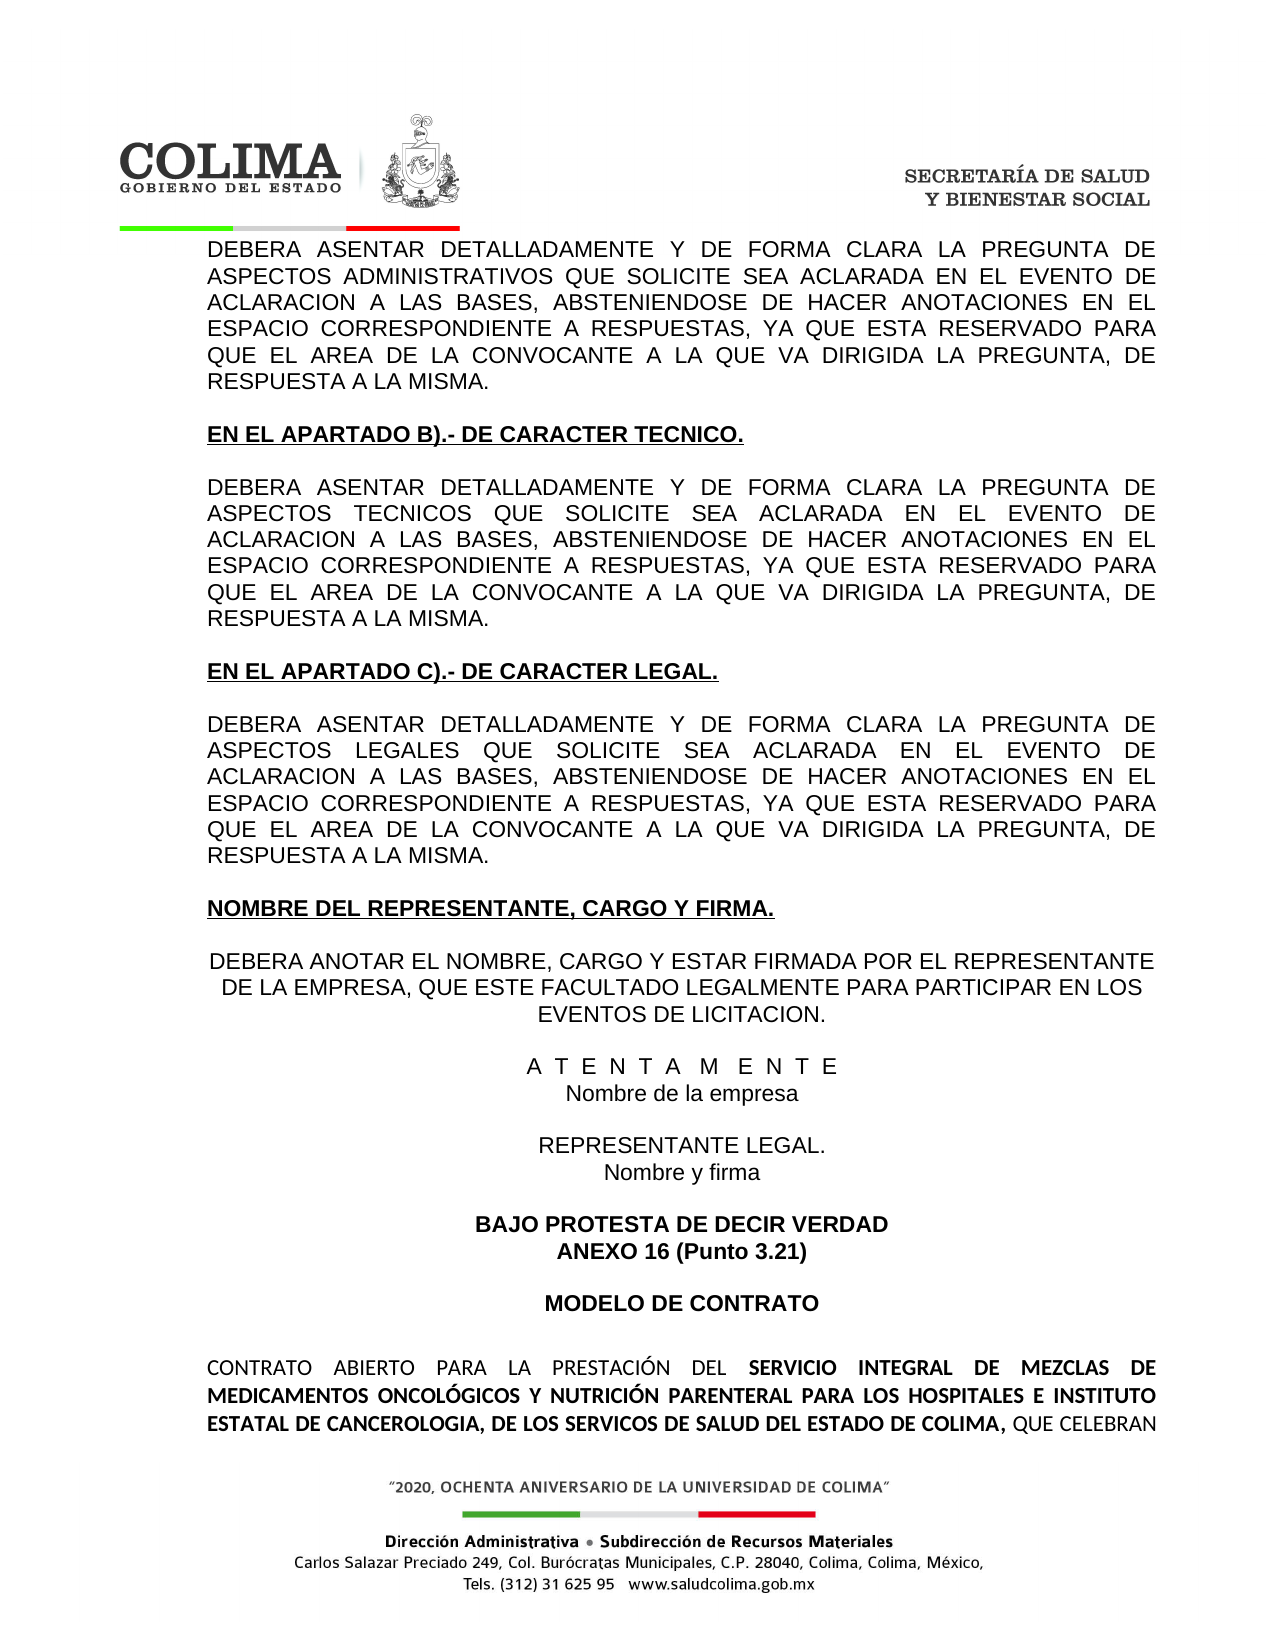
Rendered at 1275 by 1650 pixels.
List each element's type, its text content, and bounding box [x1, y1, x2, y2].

picture [0, 1462, 1275, 1622]
text A T E N T A M E N T E [207, 1053, 1157, 1079]
text DEBERA ASENTAR DETALLADAMENTE Y DE FORMA CLARA LA PREGUNTA DE ASPECTOS ADMINISTRATIVOS QUE SOLICITE SEA ACLARADA EN EL EVENTO DE ACLARACION A LAS BASES, ABSTENIENDOSE DE HACER ANOTACIONES EN EL ESPACIO CORRESPONDIENTE A RESPUESTAS, YA QUE ESTA RESERVADO PARA QUE EL AREA DE LA CONVOCANTE A LA QUE VA DIRIGIDA LA PREGUNTA, DE RESPUESTA A LA MISMA. [207, 236, 1157, 394]
text ANEXO 16 (Punto 3.21) [207, 1238, 1157, 1264]
text DEBERA ANOTAR EL NOMBRE, CARGO Y ESTAR FIRMADA POR EL REPRESENTANTE DE LA EMPRESA, QUE ESTE FACULTADO LEGALMENTE PARA PARTICIPAR EN LOS EVENTOS DE LICITACION. [207, 948, 1157, 1027]
text MODELO DE CONTRATO [207, 1290, 1157, 1317]
text NOMBRE DEL REPRESENTANTE, CARGO Y FIRMA. [207, 895, 1157, 921]
text Nombre y firma [207, 1159, 1157, 1185]
text EN EL APARTADO C).- DE CARACTER LEGAL. [207, 658, 1157, 684]
picture [3, 29, 1267, 255]
text REPRESENTANTE LEGAL. [207, 1132, 1157, 1159]
text EN EL APARTADO B).- DE CARACTER TECNICO. [207, 421, 1157, 447]
text BAJO PROTESTA DE DECIR VERDAD [207, 1211, 1157, 1238]
text Nombre de la empresa [207, 1079, 1157, 1106]
text DEBERA ASENTAR DETALLADAMENTE Y DE FORMA CLARA LA PREGUNTA DE ASPECTOS LEGALES QUE SOLICITE SEA ACLARADA EN EL EVENTO DE ACLARACION A LAS BASES, ABSTENIENDOSE DE HACER ANOTACIONES EN EL ESPACIO CORRESPONDIENTE A RESPUESTAS, YA QUE ESTA RESERVADO PARA QUE EL AREA DE LA CONVOCANTE A LA QUE VA DIRIGIDA LA PREGUNTA, DE RESPUESTA A LA MISMA. [207, 711, 1157, 869]
text DEBERA ASENTAR DETALLADAMENTE Y DE FORMA CLARA LA PREGUNTA DE ASPECTOS TECNICOS QUE SOLICITE SEA ACLARADA EN EL EVENTO DE ACLARACION A LAS BASES, ABSTENIENDOSE DE HACER ANOTACIONES EN EL ESPACIO CORRESPONDIENTE A RESPUESTAS, YA QUE ESTA RESERVADO PARA QUE EL AREA DE LA CONVOCANTE A LA QUE VA DIRIGIDA LA PREGUNTA, DE RESPUESTA A LA MISMA. [207, 473, 1157, 632]
